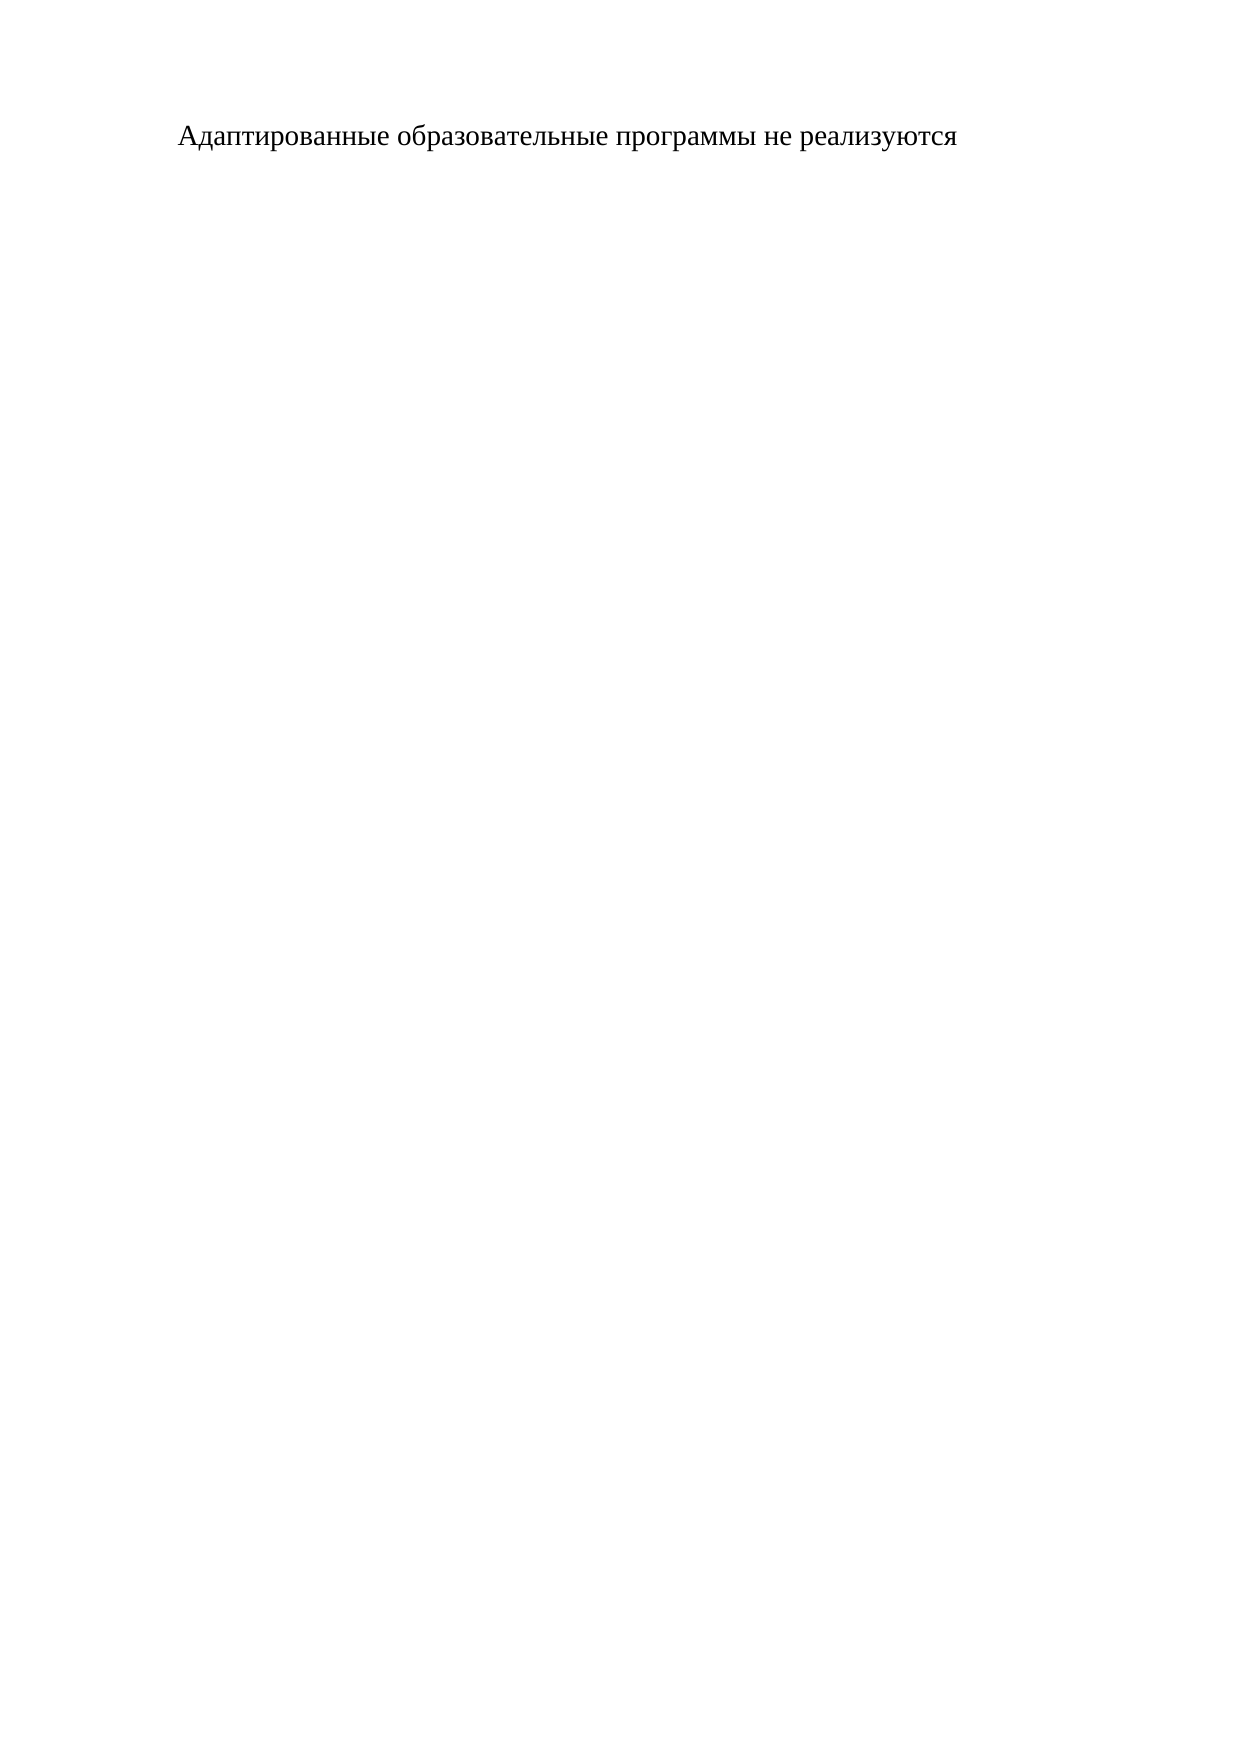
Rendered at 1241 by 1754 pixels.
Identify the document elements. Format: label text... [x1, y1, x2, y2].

text Адаптированные образовательные программы не реализуются [177, 118, 1152, 152]
